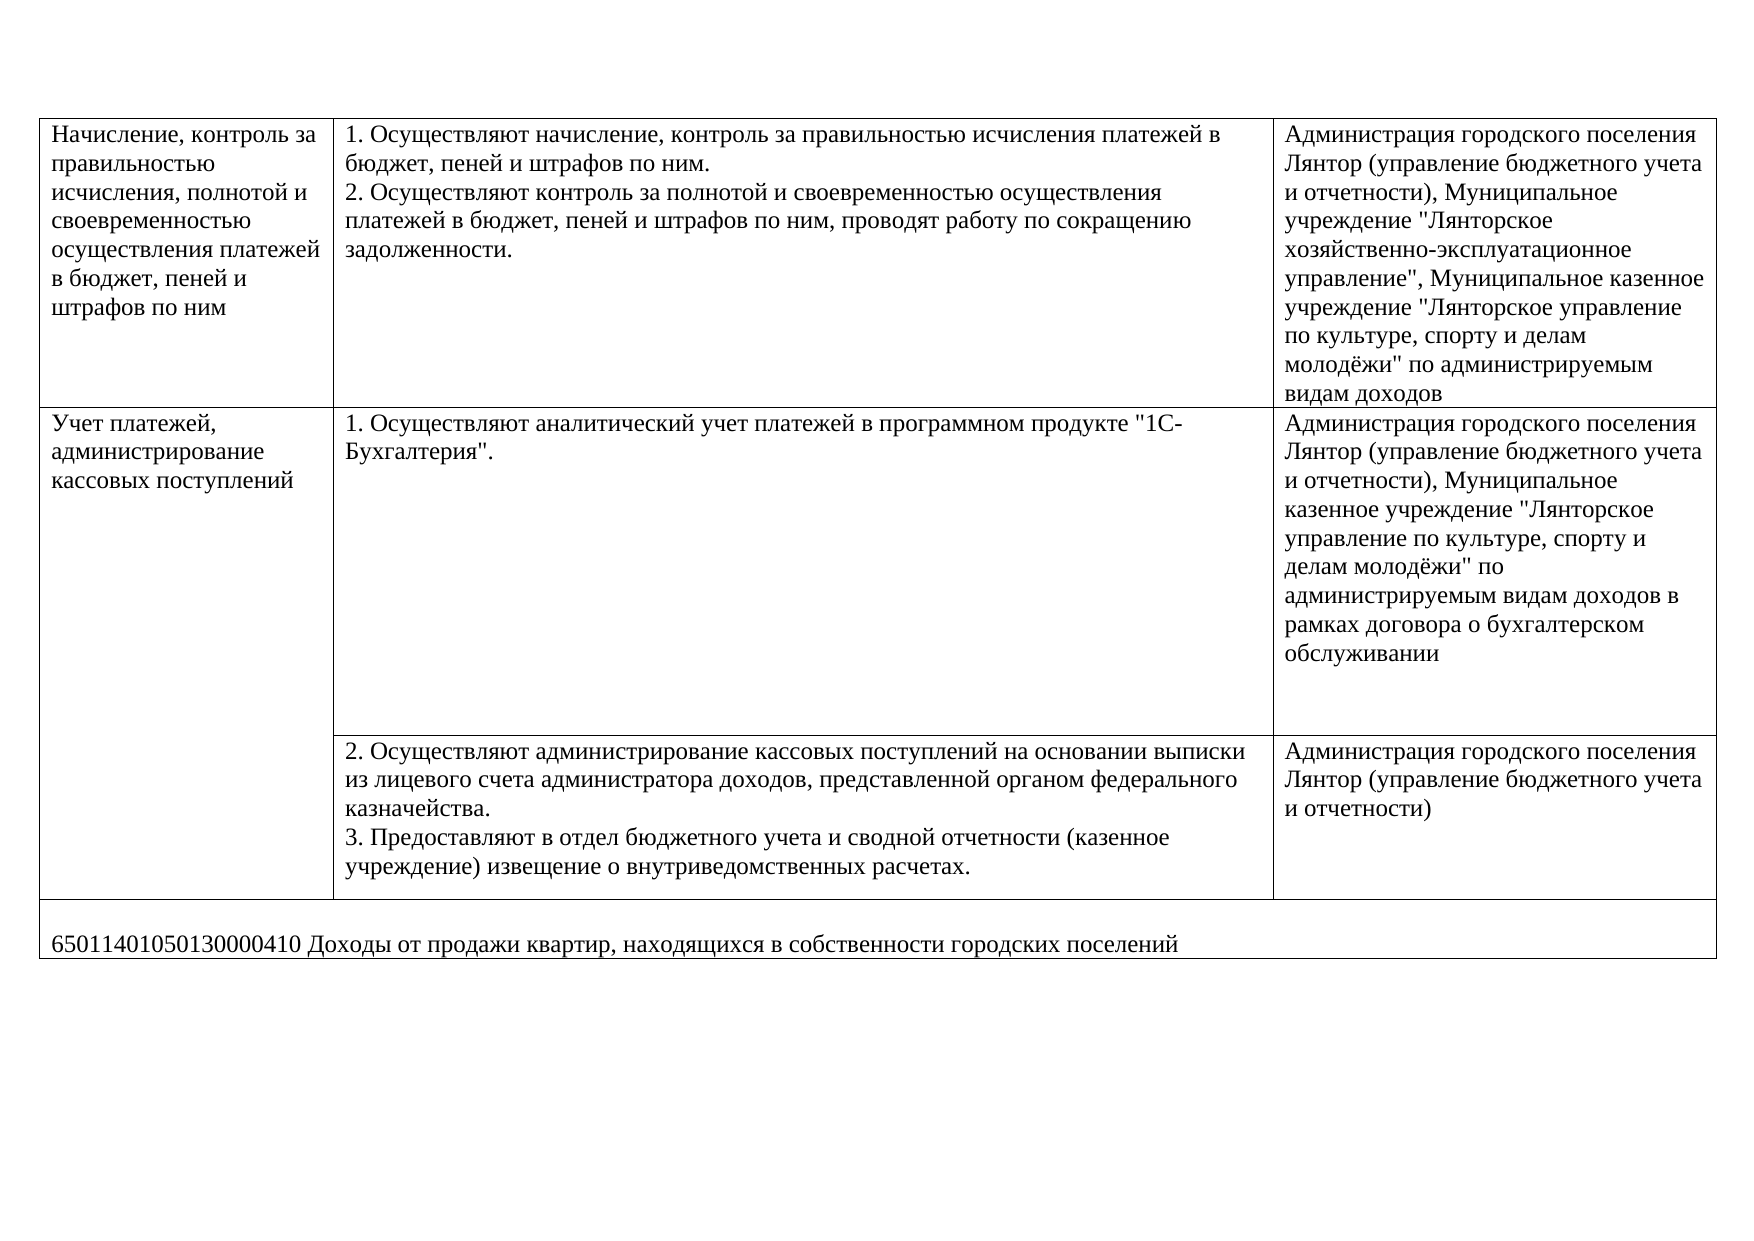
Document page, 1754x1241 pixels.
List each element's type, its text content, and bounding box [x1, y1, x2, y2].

table_cell Администрация городского поселения Лянтор (управление бюджетного учета и отчетности) [1274, 736, 1716, 899]
table_cell 1. Осуществляют начисление, контроль за правильностью исчисления платежей в бюджет, пеней и штрафов по ним. 2. Осуществляют контроль за полнотой и своевременностью осуществления платежей в бюджет, пеней и штрафов по ним, проводят работу по сокращению задолженности. [334, 119, 1273, 407]
table_cell Учет платежей, администрирование кассовых поступлений [40, 408, 333, 899]
table_cell 1. Осуществляют аналитический учет платежей в программном продукте "1С-Бухгалтерия". [334, 408, 1273, 735]
table_cell Администрация городского поселения Лянтор (управление бюджетного учета и отчетности), Муниципальное учреждение "Лянторское хозяйственно-эксплуатационное управление", Муниципальное казенное учреждение "Лянторское управление по культуре, спорту и делам молодёжи" по администрируемым видам доходов [1274, 119, 1716, 407]
table_cell 65011401050130000410 Доходы от продажи квартир, находящихся в собственности городских поселений [40, 900, 1716, 957]
table_cell Начисление, контроль за правильностью исчисления, полнотой и своевременностью осуществления платежей в бюджет, пеней и штрафов по ним [40, 119, 333, 407]
table_cell Администрация городского поселения Лянтор (управление бюджетного учета и отчетности), Муниципальное казенное учреждение "Лянторское управление по культуре, спорту и делам молодёжи" по администрируемым видам доходов в рамках договора о бухгалтерском обслуживании [1274, 408, 1716, 735]
table_cell 2. Осуществляют администрирование кассовых поступлений на основании выписки из лицевого счета администратора доходов, представленной органом федерального казначейства. 3. Предоставляют в отдел бюджетного учета и сводной отчетности (казенное учреждение) извещение о внутриведомственных расчетах. [334, 736, 1273, 899]
